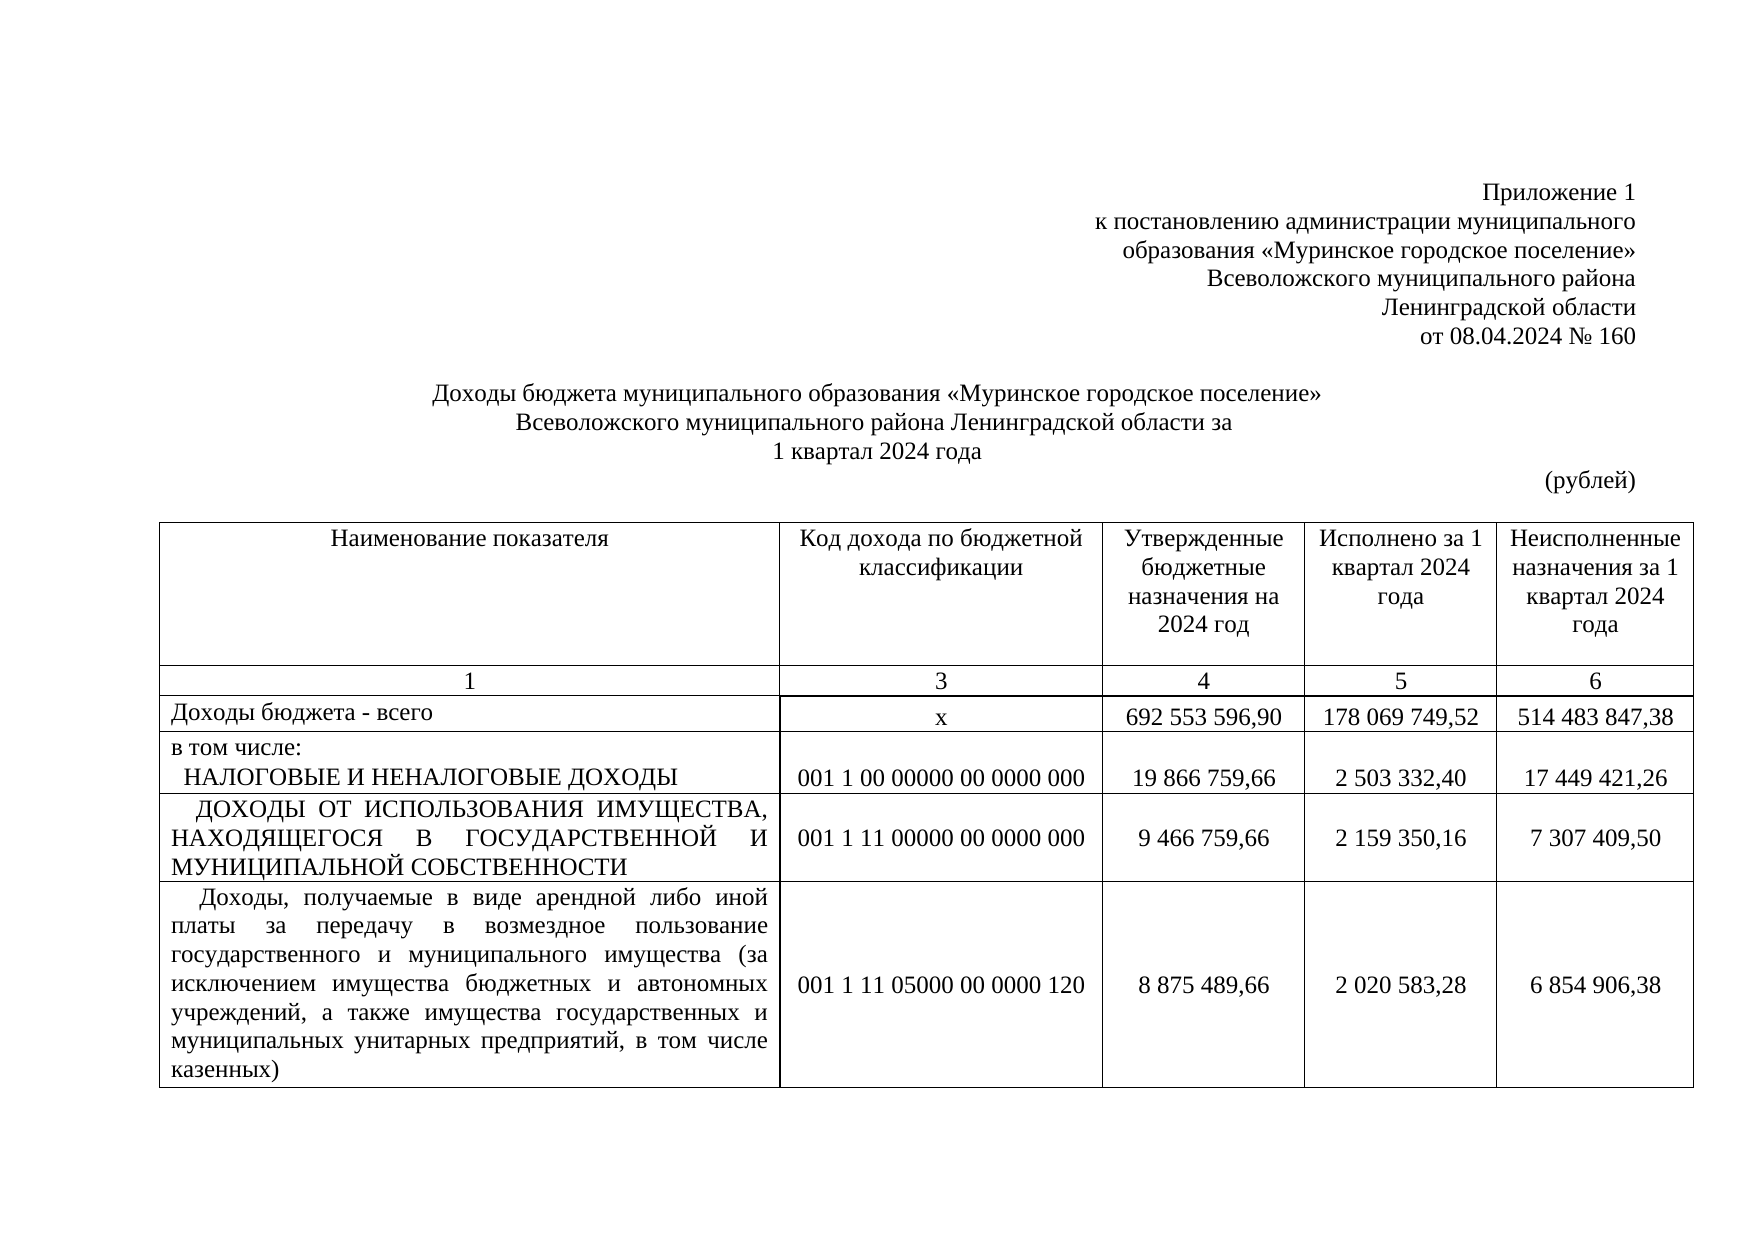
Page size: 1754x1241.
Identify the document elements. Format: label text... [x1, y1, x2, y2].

table_header Код дохода по бюджетной классификации [780, 523, 1102, 665]
table_cell 1 [160, 666, 779, 695]
table_cell 001 1 00 00000 00 0000 000 [781, 762, 1102, 793]
table_cell ДОХОДЫ ОТ ИСПОЛЬЗОВАНИЯ ИМУЩЕСТВА, НАХОДЯЩЕГОСЯ В ГОСУДАРСТВЕННОЙ И МУНИЦИПАЛЬНОЙ СОБСТВЕННОСТИ [160, 794, 779, 881]
table_cell [1305, 732, 1496, 762]
table_header Наименование показателя [160, 523, 779, 665]
table_cell 514 483 847,38 [1497, 697, 1693, 731]
table_cell 7 307 409,50 [1497, 794, 1693, 881]
text к постановлению администрации муниципального [118, 206, 1636, 235]
table_cell Доходы бюджета - всего [160, 696, 779, 731]
table_cell в том числе: [160, 732, 779, 762]
table_cell [1497, 732, 1693, 762]
table_cell [781, 732, 1102, 762]
table_cell 9 466 759,66 [1103, 794, 1304, 881]
text Всеволожского муниципального района [118, 263, 1636, 292]
text от 08.04.2024 № 160 [118, 321, 1636, 350]
table_cell 2 020 583,28 [1305, 882, 1496, 1087]
table_cell 6 854 906,38 [1497, 882, 1693, 1087]
text Доходы бюджета муниципального образования «Муринское городское поселение» [118, 378, 1636, 407]
table_cell 692 553 596,90 [1103, 697, 1304, 731]
text (рублей) [118, 465, 1636, 493]
table_header Утвержденные бюджетные назначения на 2024 год [1103, 523, 1304, 665]
table_cell 3 [780, 666, 1102, 695]
table_cell 5 [1305, 666, 1496, 695]
table_cell 6 [1497, 666, 1693, 695]
table_cell [1103, 732, 1304, 762]
table_header Исполнено за 1 квартал 2024 года [1305, 523, 1496, 665]
text Всеволожского муниципального района Ленинградской области за 1 квартал 2024 года [118, 407, 1636, 465]
table_header Неисполненные назначения за 1 квартал 2024 года [1497, 523, 1693, 665]
table_cell x [781, 697, 1102, 731]
table_cell НАЛОГОВЫЕ И НЕНАЛОГОВЫЕ ДОХОДЫ [160, 762, 779, 793]
table_cell Доходы, получаемые в виде арендной либо иной платы за передачу в возмездное пользование государственного и муниципального имущества (за исключением имущества бюджетных и автономных учреждений, а также имущества государственных и муниципальных унитарных предприятий, в том числе казенных) [160, 882, 779, 1087]
table_cell 19 866 759,66 [1103, 762, 1304, 793]
table_cell 001 1 11 00000 00 0000 000 [781, 794, 1102, 881]
table_cell 001 1 11 05000 00 0000 120 [781, 882, 1102, 1087]
table_cell 178 069 749,52 [1305, 697, 1496, 731]
table_cell 2 159 350,16 [1305, 794, 1496, 881]
text Приложение 1 [118, 177, 1636, 206]
table_cell 2 503 332,40 [1305, 762, 1496, 793]
text образования «Муринское городское поселение» [118, 235, 1636, 263]
table_cell 4 [1103, 666, 1304, 695]
text Ленинградской области [118, 292, 1636, 321]
table_cell 8 875 489,66 [1103, 882, 1304, 1087]
table_cell 17 449 421,26 [1497, 762, 1693, 793]
